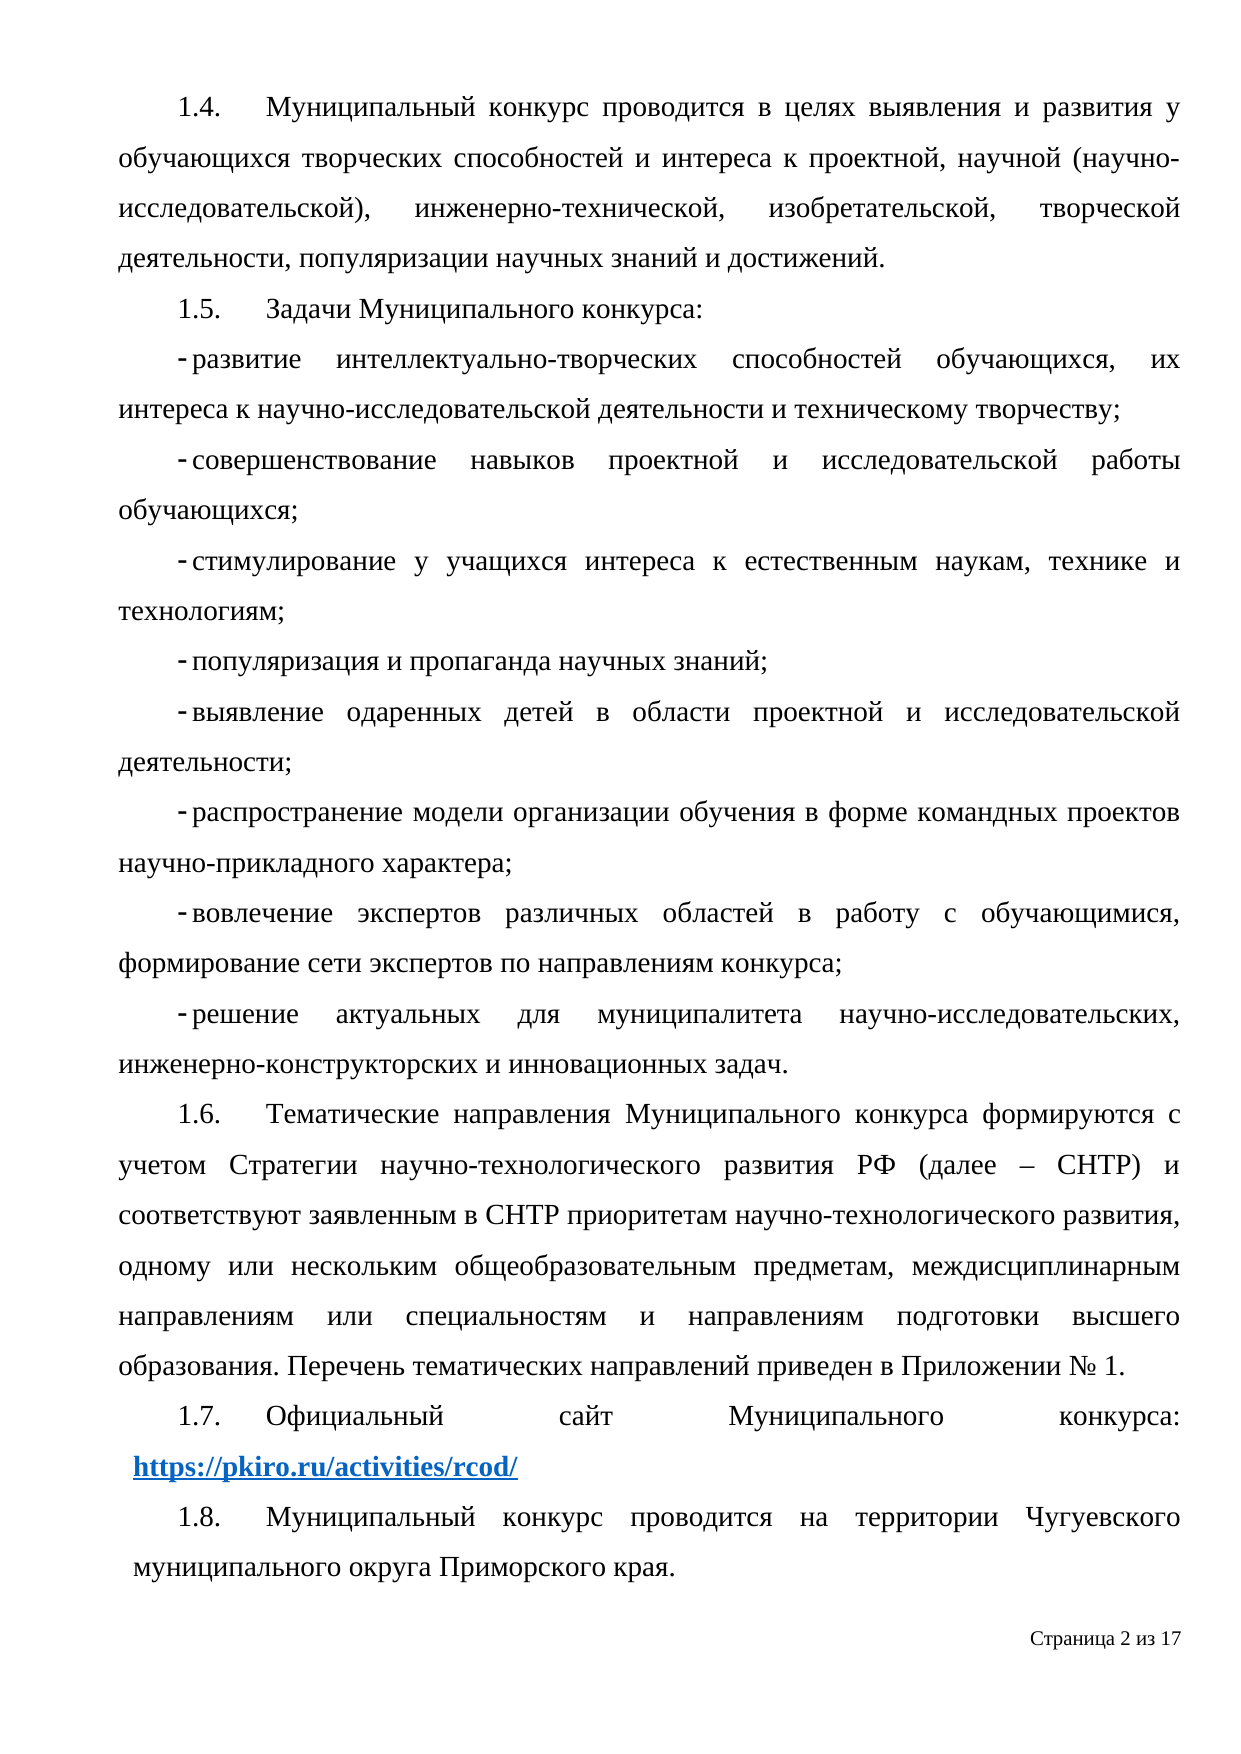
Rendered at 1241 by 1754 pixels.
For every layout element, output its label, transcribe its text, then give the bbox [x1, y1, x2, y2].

list развитие интеллектуально-творческих способностей обучающихся, их интереса к научно-исследовательской деятельности и техническому творчеству; [118, 341, 1181, 425]
list Тематические направления Муниципального конкурса формируются с учетом Стратегии научно-технологического развития РФ (далее – СНТР) и соответствуют заявленным в СНТР приоритетам научно-технологического развития, одному или нескольким общеобразовательным предметам, междисциплинарным направлениям или специальностям и направлениям подготовки высшего образования. Перечень тематических направлений приведен в Приложении № 1. [118, 1097, 1181, 1382]
list выявление одаренных детей в области проектной и исследовательской деятельности; [118, 694, 1181, 778]
list Задачи Муниципального конкурса: [118, 291, 1181, 324]
list вовлечение экспертов различных областей в работу с обучающимися, формирование сети экспертов по направлениям конкурса; [118, 895, 1181, 979]
list стимулирование у учащихся интереса к естественным наукам, технике и технологиям; [118, 543, 1181, 627]
list решение актуальных для муниципалитета научно-исследовательских, инженерно-конструкторских и инновационных задач. [118, 996, 1181, 1080]
list Муниципальный конкурс проводится на территории Чугуевского муниципального округа Приморского края. [133, 1499, 1181, 1583]
list Муниципальный конкурс проводится в целях выявления и развития у обучающихся творческих способностей и интереса к проектной, научной (научно-исследовательской), инженерно-технической, изобретательской, творческой деятельности, популяризации научных знаний и достижений. [118, 89, 1181, 274]
list совершенствование навыков проектной и исследовательской работы обучающихся; [118, 442, 1181, 526]
list Официальный сайт Муниципального конкурса: https://pkiro.ru/activities/rcod/ [133, 1398, 1181, 1482]
list распространение модели организации обучения в форме командных проектов научно-прикладного характера; [118, 794, 1181, 878]
list популяризация и пропаганда научных знаний; [118, 643, 1181, 677]
